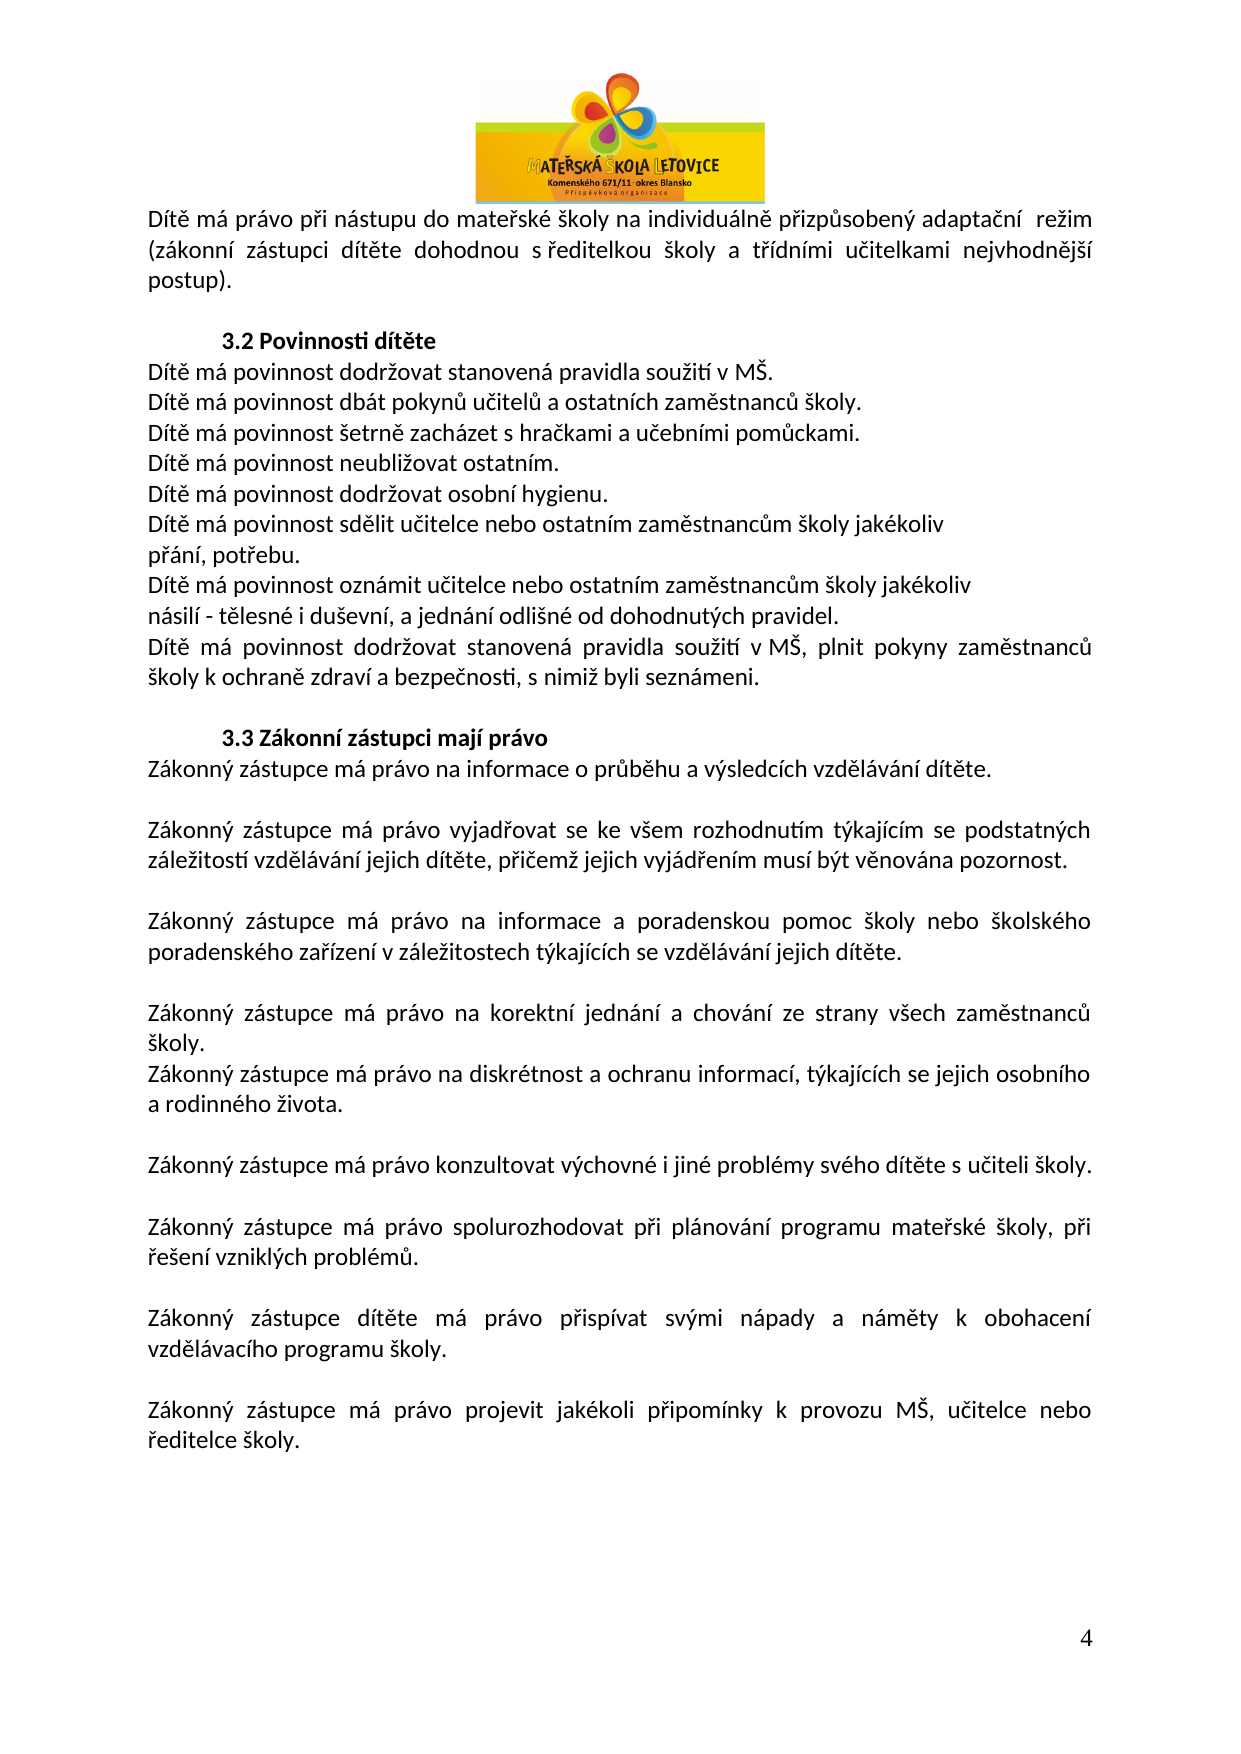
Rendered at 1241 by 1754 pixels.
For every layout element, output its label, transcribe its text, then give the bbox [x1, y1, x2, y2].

text Zákonný zástupce má právo na informace o průběhu a výsledcích vzdělávání dítěte. [148, 753, 1093, 783]
text Dítě má povinnost dodržovat stanovená pravidla soužití v MŠ, plnit pokyny zaměstnanců školy k ochraně zdraví a bezpečnosti, s nimiž byli seznámeni. [148, 631, 1093, 692]
text Dítě má povinnost dbát pokynů učitelů a ostatních zaměstnanců školy. [148, 387, 1093, 417]
text 3.3 Zákonní zástupci mají právo [148, 722, 1093, 753]
text Zákonný zástupce má právo spolurozhodovat při plánování programu mateřské školy, při řešení vzniklých problémů. [148, 1211, 1093, 1272]
text Dítě má právo při nástupu do mateřské školy na individuálně přizpůsobený adaptační režim (zákonní zástupci dítěte dohodnou s ředitelkou školy a třídními učitelkami nejvhodnější postup). [148, 203, 1093, 295]
text 3.2 Povinnosti dítěte [148, 326, 1093, 356]
text Zákonný zástupce má právo projevit jakékoli připomínky k provozu MŠ, učitelce nebo ředitelce školy. [148, 1394, 1093, 1455]
text Zákonný zástupce má právo vyjadřovat se ke všem rozhodnutím týkajícím se podstatných záležitostí vzdělávání jejich dítěte, přičemž jejich vyjádřením musí být věnována pozornost. [148, 814, 1093, 875]
text Dítě má povinnost neubližovat ostatním. [148, 448, 1093, 478]
text Zákonný zástupce má právo na diskrétnost a ochranu informací, týkajících se jejich osobního a rodinného života. [148, 1058, 1093, 1119]
text přání, potřebu. [148, 539, 1093, 570]
text Dítě má povinnost sdělit učitelce nebo ostatním zaměstnancům školy jakékoliv [148, 509, 1093, 539]
text Zákonný zástupce dítěte má právo přispívat svými nápady a náměty k obohacení vzdělávacího programu školy. [148, 1302, 1093, 1363]
picture [475, 73, 765, 204]
text Dítě má povinnost šetrně zacházet s hračkami a učebními pomůckami. [148, 417, 1093, 448]
text násilí - tělesné i duševní, a jednání odlišné od dohodnutých pravidel. [148, 600, 1093, 631]
text Zákonný zástupce má právo na korektní jednání a chování ze strany všech zaměstnanců školy. [148, 997, 1093, 1058]
text Dítě má povinnost oznámit učitelce nebo ostatním zaměstnancům školy jakékoliv [148, 570, 1093, 600]
text Zákonný zástupce má právo konzultovat výchovné i jiné problémy svého dítěte s učiteli školy. [148, 1149, 1093, 1180]
text Zákonný zástupce má právo na informace a poradenskou pomoc školy nebo školského poradenského zařízení v záležitostech týkajících se vzdělávání jejich dítěte. [148, 905, 1093, 966]
text Dítě má povinnost dodržovat osobní hygienu. [148, 478, 1093, 509]
text Dítě má povinnost dodržovat stanovená pravidla soužití v MŠ. [148, 356, 1093, 387]
